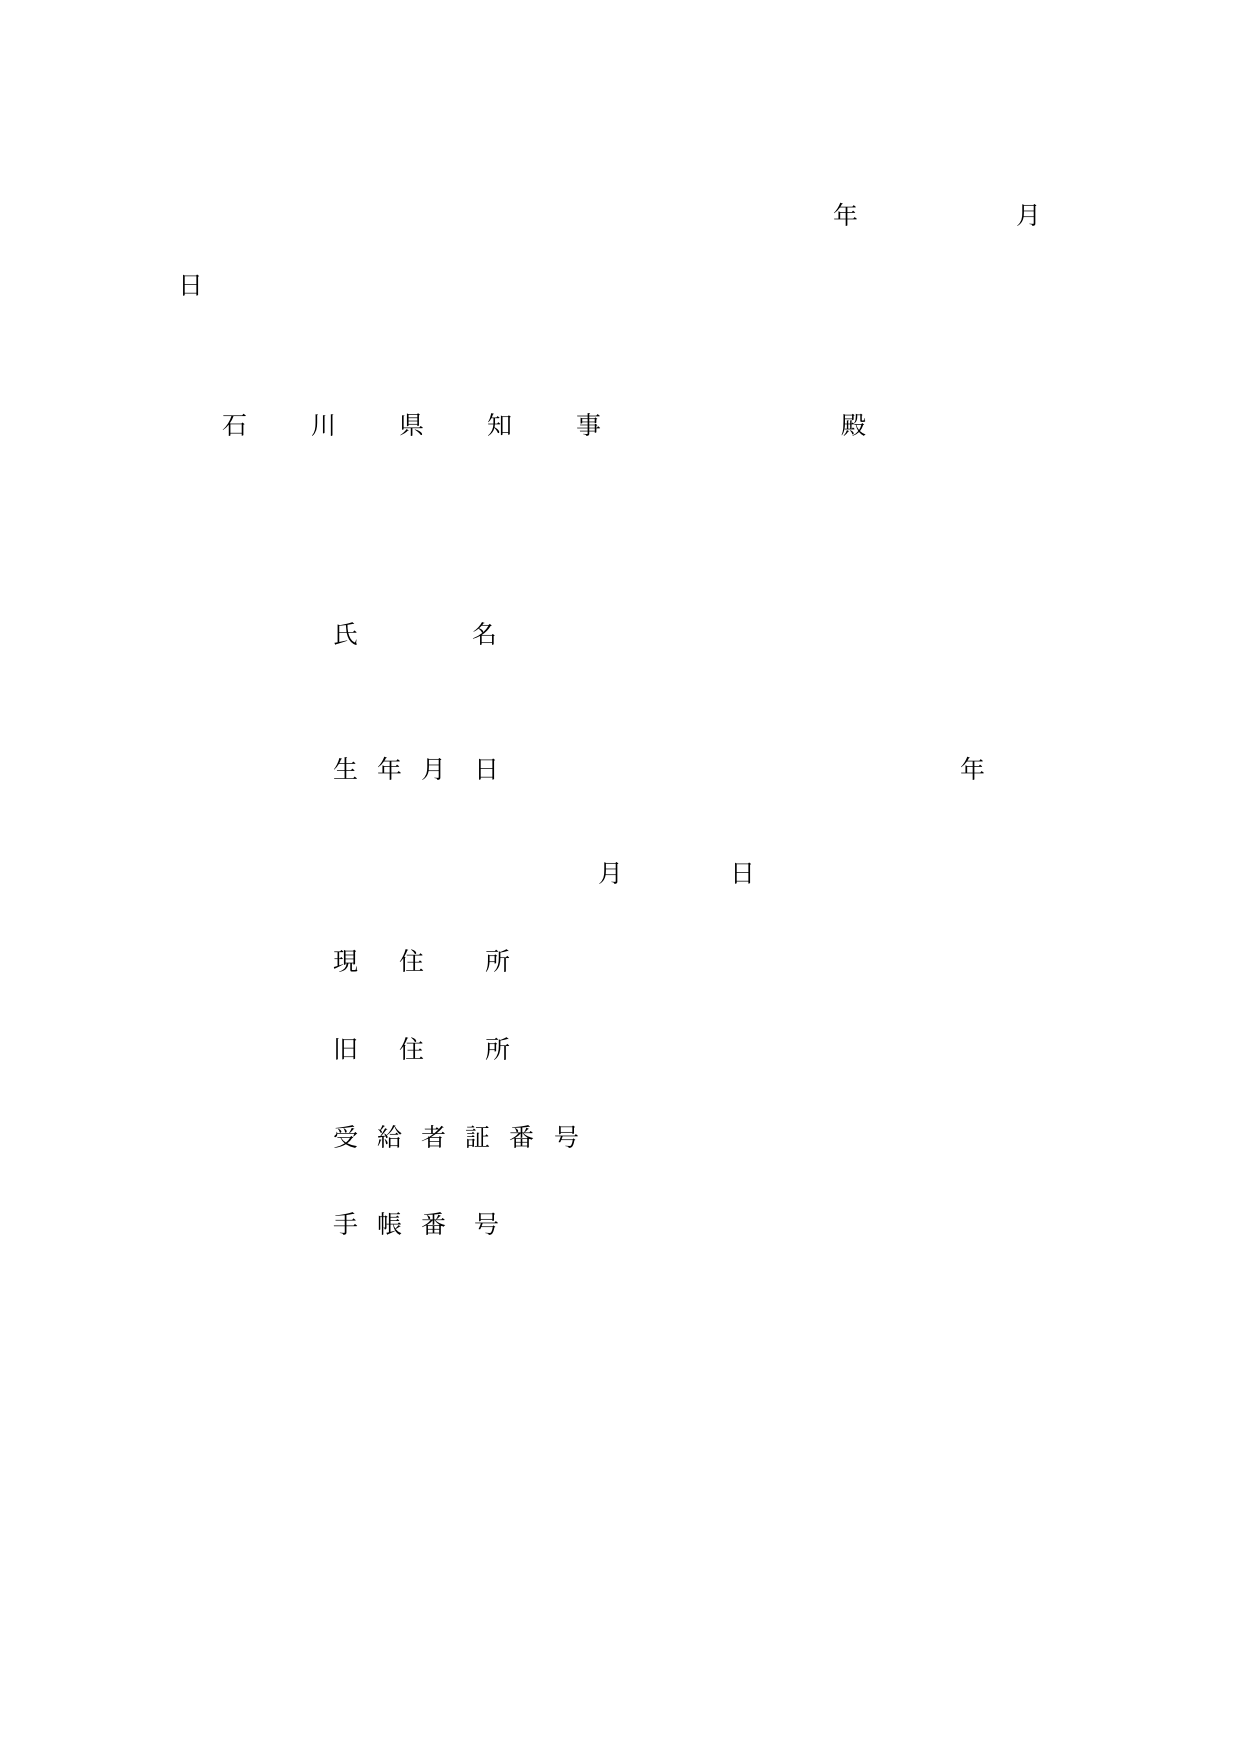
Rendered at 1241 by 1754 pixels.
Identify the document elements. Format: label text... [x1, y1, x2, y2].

text 氏名 [178, 598, 1062, 720]
text 年 月 日 [178, 179, 1062, 319]
text 手帳番号 [178, 1188, 1062, 1258]
text 石 川 県 知 事 殿 [178, 388, 1062, 458]
text 受給者証番号 [178, 1101, 1062, 1170]
text 旧住所 [178, 1013, 1062, 1082]
text 現住所 [178, 925, 1062, 995]
text 生年月日 年 月 日 [178, 732, 1062, 907]
